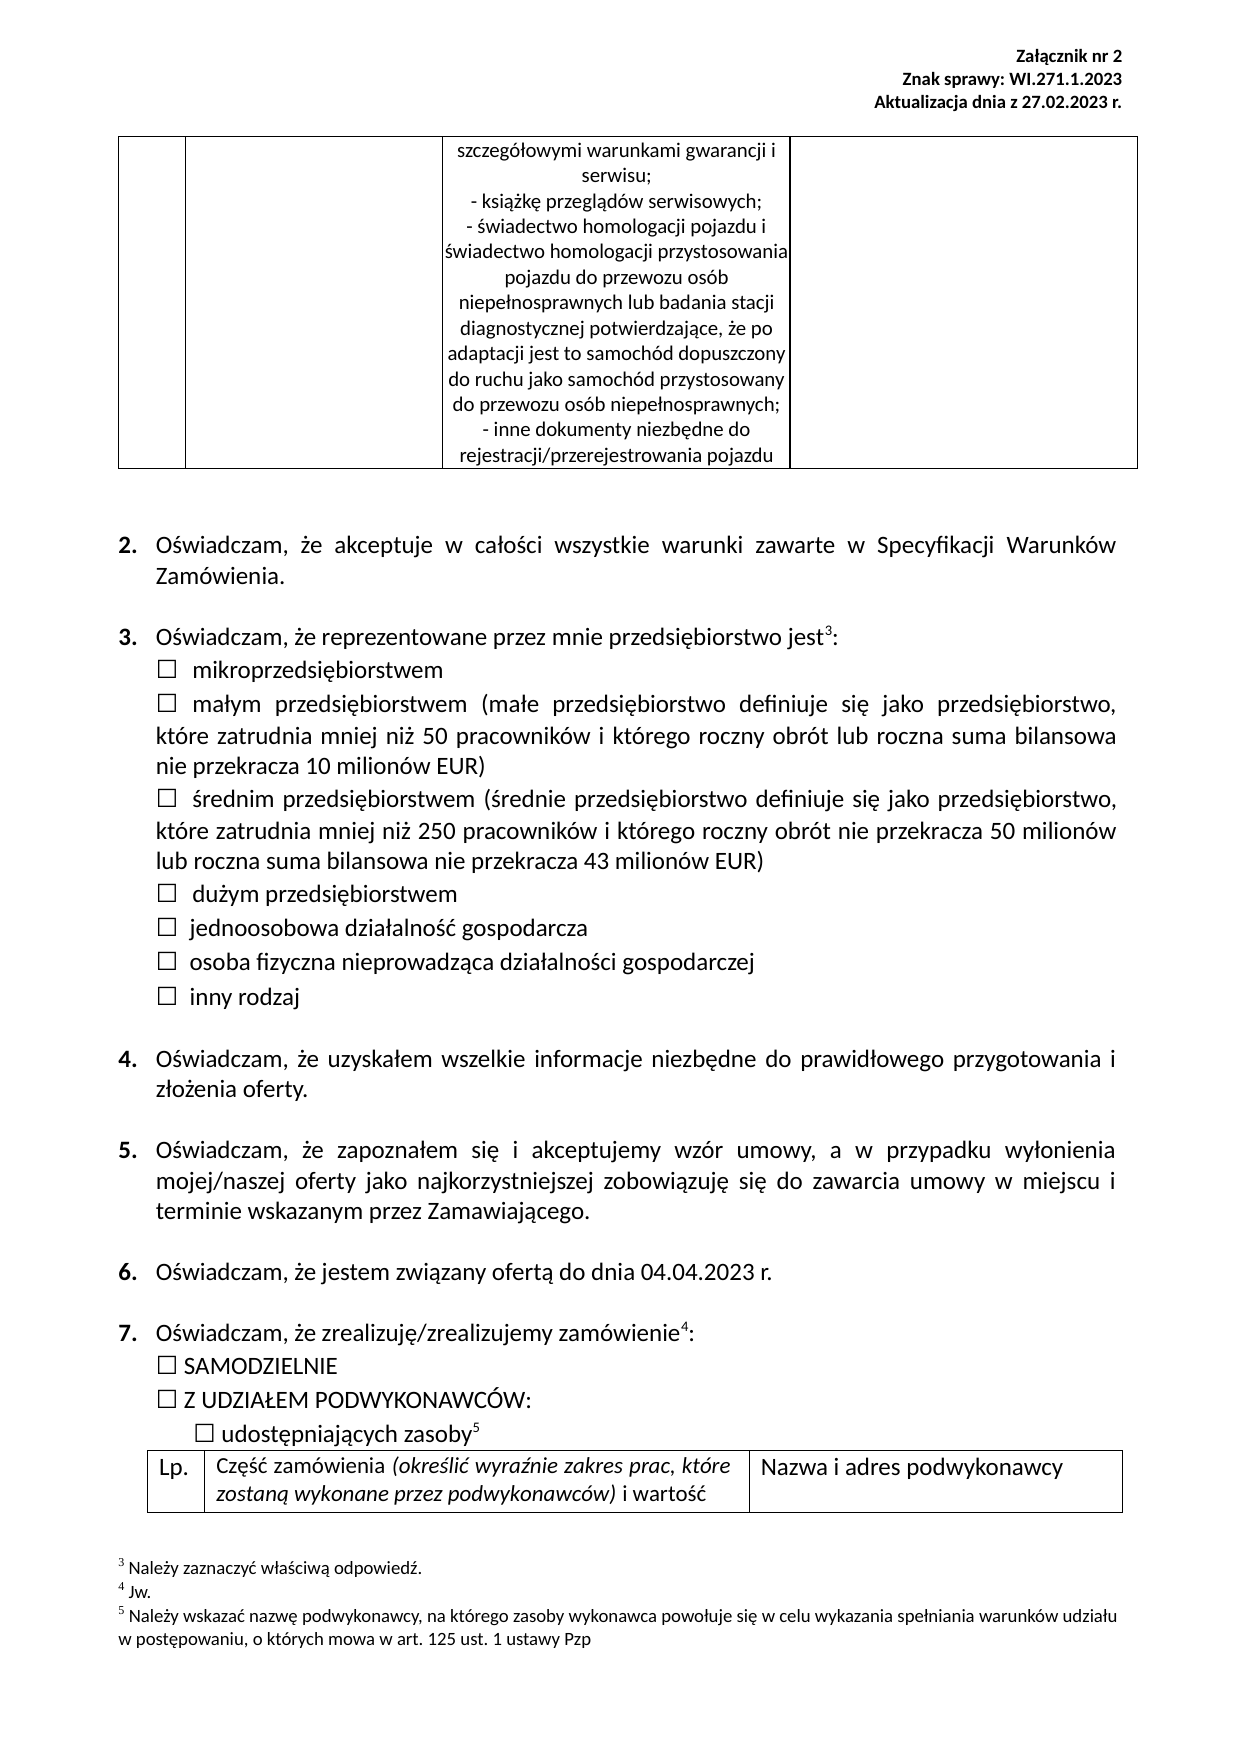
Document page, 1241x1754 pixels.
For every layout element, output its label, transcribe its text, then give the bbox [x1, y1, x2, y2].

text mikroprzedsiębiorstwem [156, 652, 1117, 686]
text osoba fizyczna nieprowadząca działalności gospodarczej [156, 944, 1117, 978]
text jednoosobowa działalność gospodarcza [156, 910, 1117, 944]
text Z UDZIAŁEM PODWYKONAWCÓW: [118, 1382, 1117, 1416]
table_cell [119, 137, 185, 467]
list Oświadczam, że zapoznałem się i akceptujemy wzór umowy, a w przypadku wyłonienia mojej/naszej oferty jako najkorzystniejszej zobowiązuję się do zawarcia umowy w miejscu i terminie wskazanym przez Zamawiającego. [118, 1134, 1117, 1226]
list Oświadczam, że reprezentowane przez mnie przedsiębiorstwo jest: [118, 621, 1117, 652]
table_header Nazwa i adres podwykonawcy [750, 1451, 1122, 1512]
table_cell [791, 137, 1137, 467]
list Oświadczam, że jestem związany ofertą do dnia 04.04.2023 r. [118, 1256, 1117, 1287]
table_header Lp. [148, 1451, 204, 1512]
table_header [205, 1451, 749, 1512]
list Oświadczam, że uzyskałem wszelkie informacje niezbędne do prawidłowego przygotowania i złożenia oferty. [118, 1043, 1117, 1104]
list Oświadczam, że zrealizuję/zrealizujemy zamówienie: [118, 1317, 1117, 1348]
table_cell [186, 137, 442, 467]
text średnim przedsiębiorstwem (średnie przedsiębiorstwo definiuje się jako przedsiębiorstwo, które zatrudnia mniej niż 250 pracowników i którego roczny obrót nie przekracza 50 milionów lub roczna suma bilansowa nie przekracza 43 milionów EUR) [156, 781, 1117, 876]
text dużym przedsiębiorstwem [156, 876, 1117, 910]
text małym przedsiębiorstwem (małe przedsiębiorstwo definiuje się jako przedsiębiorstwo, które zatrudnia mniej niż 50 pracowników i którego roczny obrót lub roczna suma bilansowa nie przekracza 10 milionów EUR) [156, 686, 1117, 781]
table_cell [443, 137, 789, 467]
text udostępniających zasoby [193, 1416, 1117, 1450]
text inny rodzaj [156, 978, 1117, 1012]
text SAMODZIELNIE [118, 1348, 1117, 1382]
list Oświadczam, że akceptuje w całości wszystkie warunki zawarte w Specyfikacji Warunków Zamówienia. [118, 529, 1117, 591]
